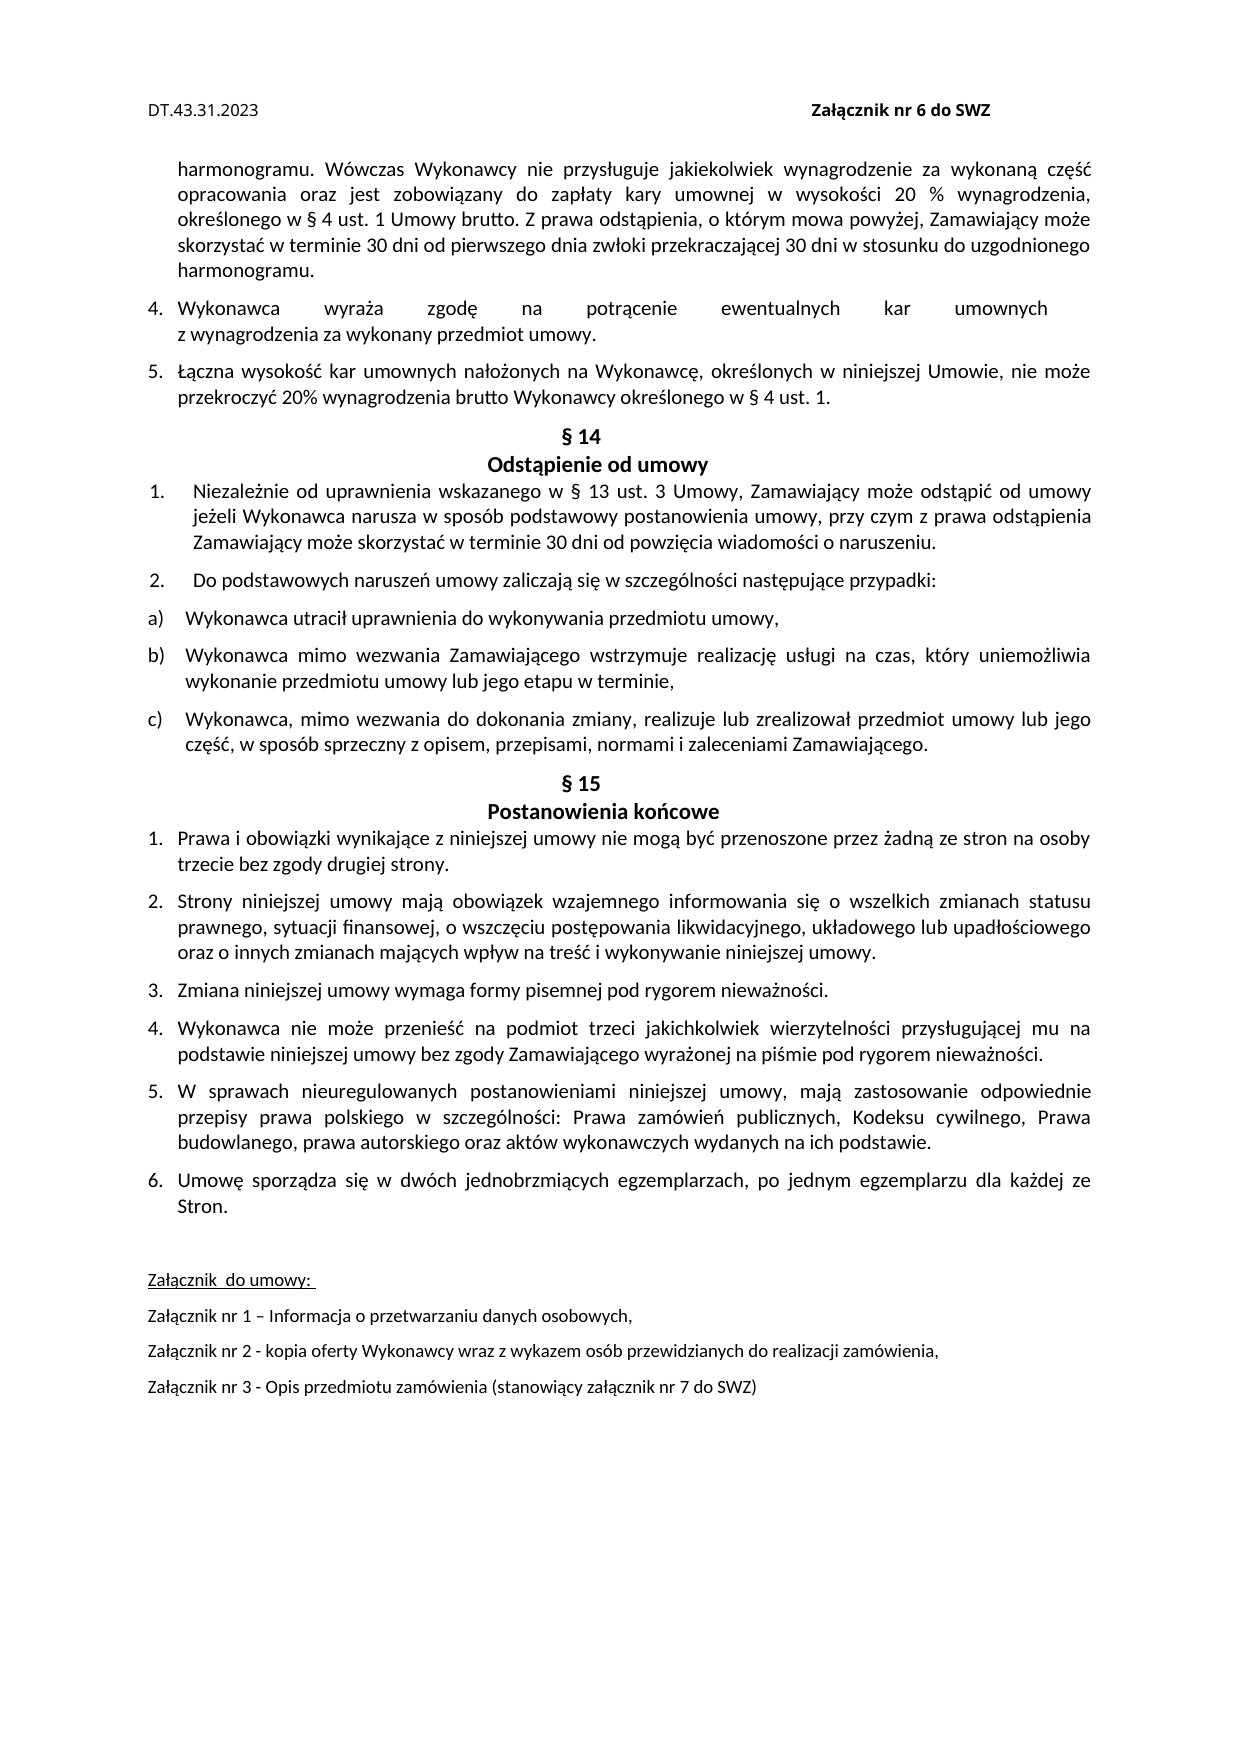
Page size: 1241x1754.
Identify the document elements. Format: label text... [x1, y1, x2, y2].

list Łączna wysokość kar umownych nałożonych na Wykonawcę, określonych w niniejszej Umowie, nie może przekroczyć 20% wynagrodzenia brutto Wykonawcy określonego w § 4 ust. 1. [148, 359, 1093, 409]
list Wykonawca utracił uprawnienia do wykonywania przedmiotu umowy, [148, 605, 1093, 630]
list Zmiana niniejszej umowy wymaga formy pisemnej pod rygorem nieważności. [148, 977, 1093, 1003]
text § 15 [442, 769, 1093, 797]
text Postanowienia końcowe [442, 797, 1093, 825]
text 1. Niezależnie od uprawnienia wskazanego w § 13 ust. 3 Umowy, Zamawiający może odstąpić od umowy jeżeli Wykonawca narusza w sposób podstawowy postanowienia umowy, przy czym z prawa odstąpienia Zamawiający może skorzystać w terminie 30 dni od powzięcia wiadomości o naruszeniu. [149, 478, 1093, 554]
list Prawa i obowiązki wynikające z niniejszej umowy nie mogą być przenoszone przez żadną ze stron na osoby trzecie bez zgody drugiej strony. [148, 825, 1093, 876]
text Załącznik nr 2 - kopia oferty Wykonawcy wraz z wykazem osób przewidzianych do realizacji zamówienia, [148, 1339, 1137, 1362]
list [148, 156, 1093, 283]
list Wykonawca nie może przenieść na podmiot trzeci jakichkolwiek wierzytelności przysługującej mu na podstawie niniejszej umowy bez zgody Zamawiającego wyrażonej na piśmie pod rygorem nieważności. [148, 1015, 1093, 1066]
list W sprawach nieuregulowanych postanowieniami niniejszej umowy, mają zastosowanie odpowiednie przepisy prawa polskiego w szczególności: Prawa zamówień publicznych, Kodeksu cywilnego, Prawa budowlanego, prawa autorskiego oraz aktów wykonawczych wydanych na ich podstawie. [148, 1079, 1093, 1155]
list Strony niniejszej umowy mają obowiązek wzajemnego informowania się o wszelkich zmianach statusu prawnego, sytuacji finansowej, o wszczęciu postępowania likwidacyjnego, układowego lub upadłościowego oraz o innych zmianach mających wpływ na treść i wykonywanie niniejszej umowy. [148, 889, 1093, 965]
text Załącznik do umowy: [148, 1269, 1137, 1292]
text 2. Do podstawowych naruszeń umowy zaliczają się w szczególności następujące przypadki: [149, 567, 1093, 592]
text Załącznik nr 3 - Opis przedmiotu zamówienia (stanowiący załącznik nr 7 do SWZ) [148, 1375, 1137, 1398]
list Umowę sporządza się w dwóch jednobrzmiących egzemplarzach, po jednym egzemplarzu dla każdej ze Stron. [148, 1167, 1093, 1218]
list Wykonawca wyraża zgodę na potrącenie ewentualnych kar umownych z wynagrodzenia za wykonany przedmiot umowy. [148, 295, 1093, 346]
text Załącznik nr 1 – Informacja o przetwarzaniu danych osobowych, [148, 1304, 1137, 1327]
list Wykonawca mimo wezwania Zamawiającego wstrzymuje realizację usługi na czas, który uniemożliwia wykonanie przedmiotu umowy lub jego etapu w terminie, [148, 643, 1093, 693]
list Wykonawca, mimo wezwania do dokonania zmiany, realizuje lub zrealizował przedmiot umowy lub jego część, w sposób sprzeczny z opisem, przepisami, normami i zaleceniami Zamawiającego. [148, 706, 1093, 757]
text Odstąpienie od umowy [442, 450, 1093, 478]
text § 14 [442, 422, 1093, 450]
